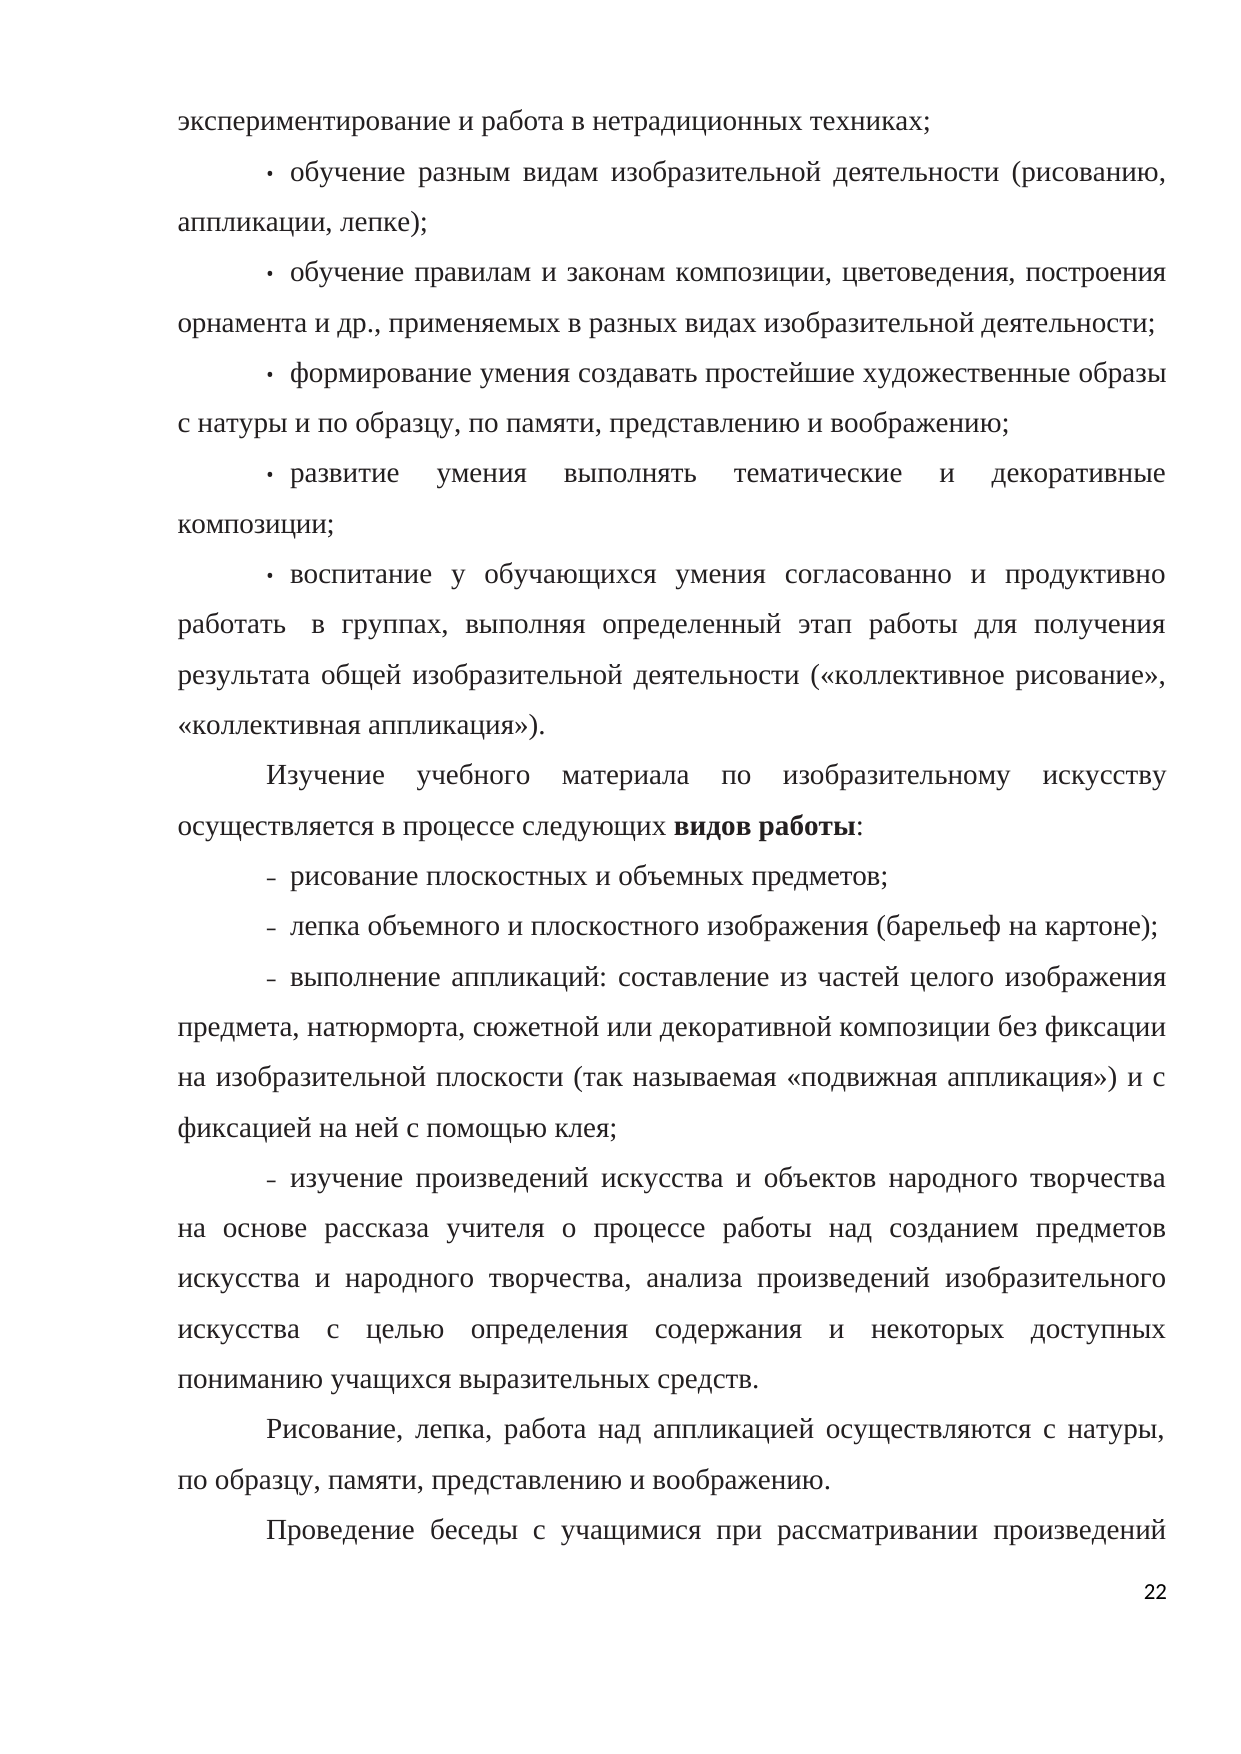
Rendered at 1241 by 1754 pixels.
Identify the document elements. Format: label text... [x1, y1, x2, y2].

list формирование умения создавать простейшие художественные образы с натуры и по образцу, по памяти, представлению и воображению; [177, 355, 1167, 439]
list изучение произведений искусства и объектов народного творчества на основе рассказа учителя о процессе работы над созданием предметов искусства и народного творчества, анализа произведений изобразительного искусства с целью определения содержания и некоторых доступных пониманию учащихся выразительных средств. [177, 1160, 1167, 1395]
list обучение правилам и законам композиции, цветоведения, построения орнамента и др., применяемых в разных видах изобразительной деятельности; [177, 254, 1167, 338]
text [177, 1512, 1167, 1546]
list развитие умения выполнять тематические и декоративные композиции; [177, 456, 1167, 539]
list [177, 103, 1167, 137]
list выполнение аппликаций: составление из частей целого изображения предмета, натюрморта, сюжетной или декоративной композиции без фиксации на изобразительной плоскости (так называемая «подвижная аппликация») и с фиксацией на ней с помощью клея; [177, 959, 1167, 1143]
list Рисование, лепка, работа над аппликацией осуществляются с натуры, по образцу, памяти, представлению и воображению. [177, 1412, 1167, 1495]
text Изучение учебного материала по изобразительному искусству осуществляется в процессе следующих видов работы: [177, 757, 1167, 841]
list лепка объемного и плоскостного изображения (барельеф на картоне); [177, 908, 1167, 942]
list воспитание у обучающихся умения согласованно и продуктивно работать в группах, выполняя определенный этап работы для получения результата общей изобразительной деятельности («коллективное рисование», «коллективная аппликация»). [177, 556, 1167, 741]
list обучение разным видам изобразительной деятельности (рисованию, аппликации, лепке); [177, 154, 1167, 238]
list рисование плоскостных и объемных предметов; [177, 858, 1167, 892]
